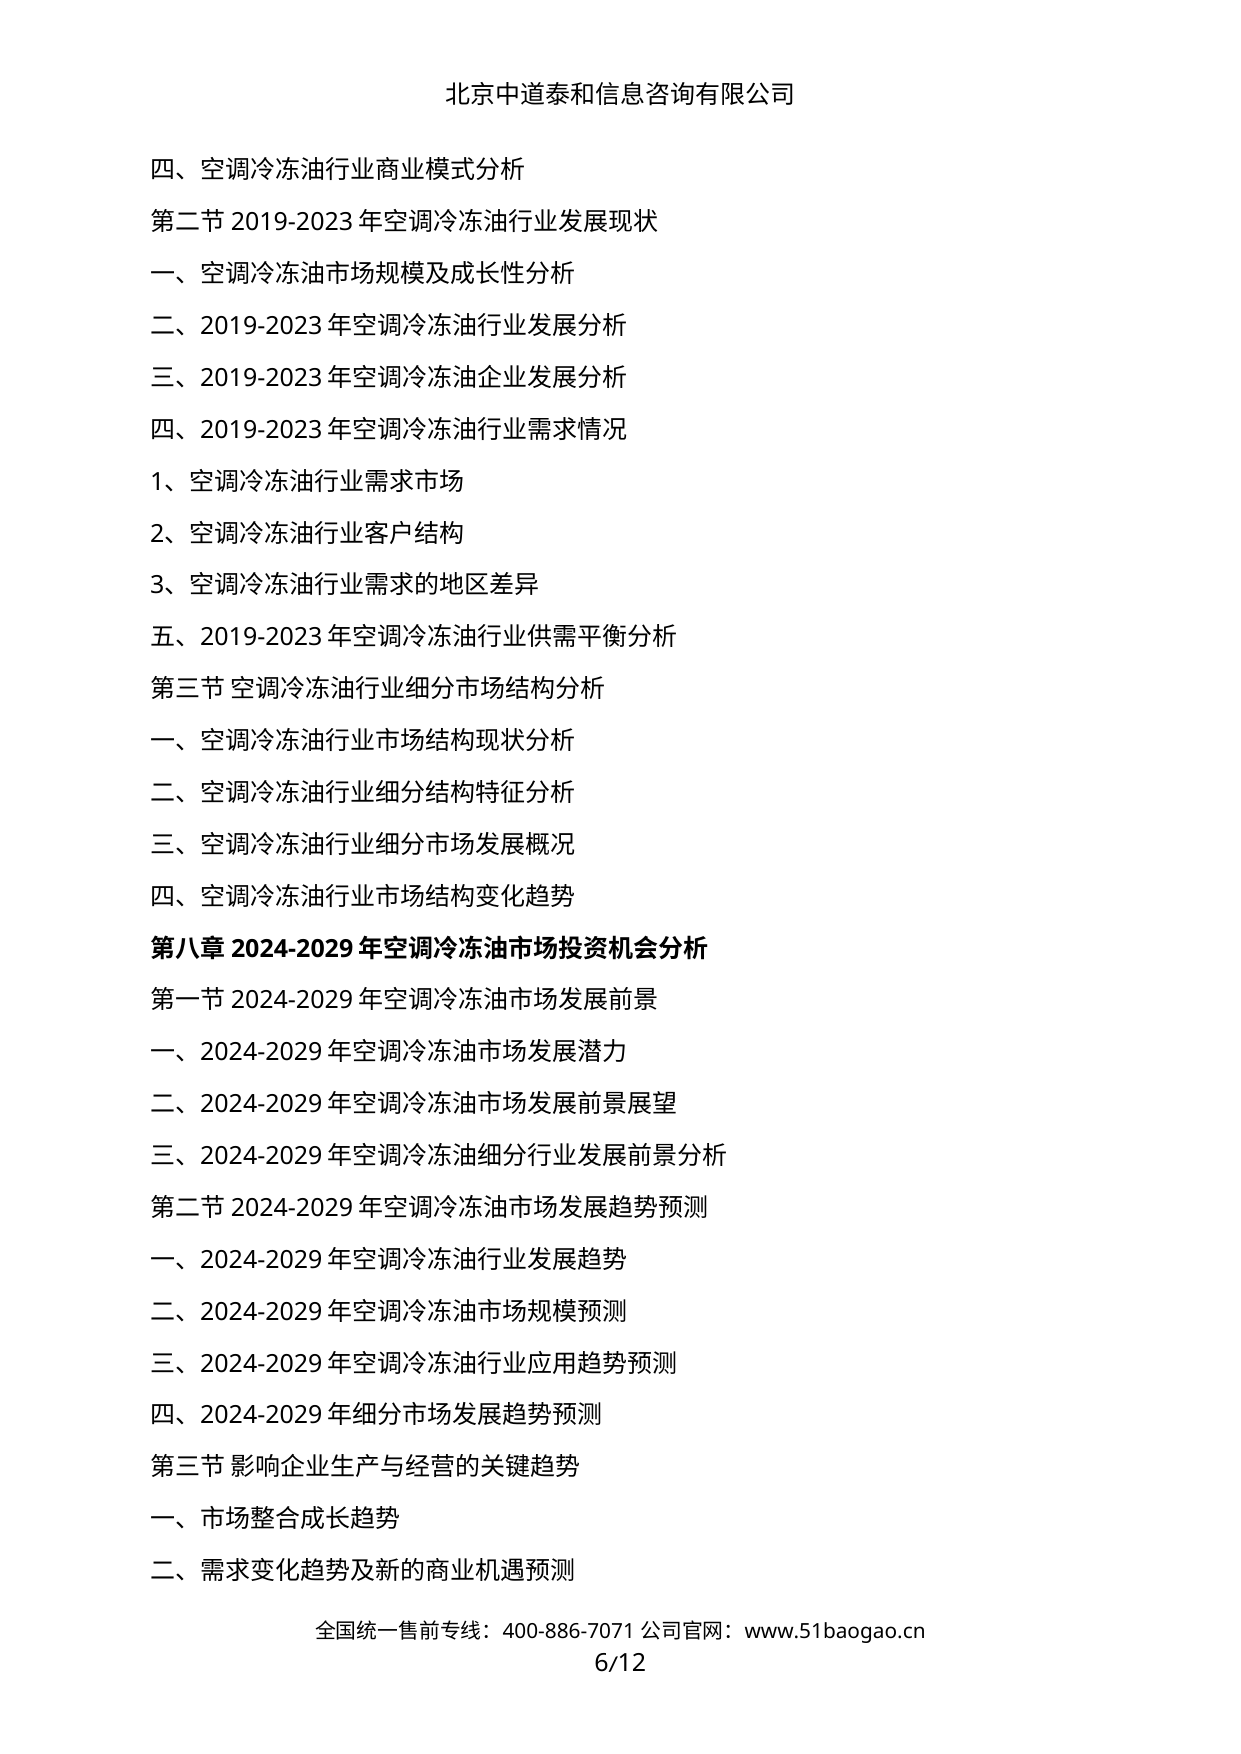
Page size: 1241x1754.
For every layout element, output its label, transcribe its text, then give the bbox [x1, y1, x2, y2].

text 3、空调冷冻油行业需求的地区差异 [150, 565, 1090, 601]
text 二、2019-2023年空调冷冻油行业发展分析 [150, 306, 1090, 342]
text 四、空调冷冻油行业市场结构变化趋势 [150, 876, 1090, 912]
text 五、2019-2023年空调冷冻油行业供需平衡分析 [150, 617, 1090, 653]
text 二、需求变化趋势及新的商业机遇预测 [150, 1551, 1090, 1587]
text 二、空调冷冻油行业细分结构特征分析 [150, 772, 1090, 809]
text 一、2024-2029年空调冷冻油行业发展趋势 [150, 1239, 1090, 1276]
text 一、空调冷冻油行业市场结构现状分析 [150, 721, 1090, 757]
text 四、2024-2029年细分市场发展趋势预测 [150, 1395, 1090, 1431]
text 2、空调冷冻油行业客户结构 [150, 513, 1090, 549]
text 第八章 2024-2029年空调冷冻油市场投资机会分析 [150, 928, 1090, 964]
text 第三节 空调冷冻油行业细分市场结构分析 [150, 669, 1090, 705]
text 三、2019-2023年空调冷冻油企业发展分析 [150, 357, 1090, 394]
text 三、2024-2029年空调冷冻油细分行业发展前景分析 [150, 1136, 1090, 1172]
text 四、空调冷冻油行业商业模式分析 [150, 150, 1090, 186]
text 二、2024-2029年空调冷冻油市场发展前景展望 [150, 1084, 1090, 1120]
text 第三节 影响企业生产与经营的关键趋势 [150, 1447, 1090, 1483]
text 第二节 2024-2029年空调冷冻油市场发展趋势预测 [150, 1187, 1090, 1224]
text 一、市场整合成长趋势 [150, 1499, 1090, 1535]
text 一、空调冷冻油市场规模及成长性分析 [150, 254, 1090, 290]
text 二、2024-2029年空调冷冻油市场规模预测 [150, 1291, 1090, 1327]
text 第二节 2019-2023年空调冷冻油行业发展现状 [150, 202, 1090, 238]
text 四、2019-2023年空调冷冻油行业需求情况 [150, 409, 1090, 446]
text 1、空调冷冻油行业需求市场 [150, 461, 1090, 497]
text 第一节 2024-2029年空调冷冻油市场发展前景 [150, 980, 1090, 1016]
text 三、2024-2029年空调冷冻油行业应用趋势预测 [150, 1343, 1090, 1379]
text 一、2024-2029年空调冷冻油市场发展潜力 [150, 1032, 1090, 1068]
text 三、空调冷冻油行业细分市场发展概况 [150, 824, 1090, 861]
